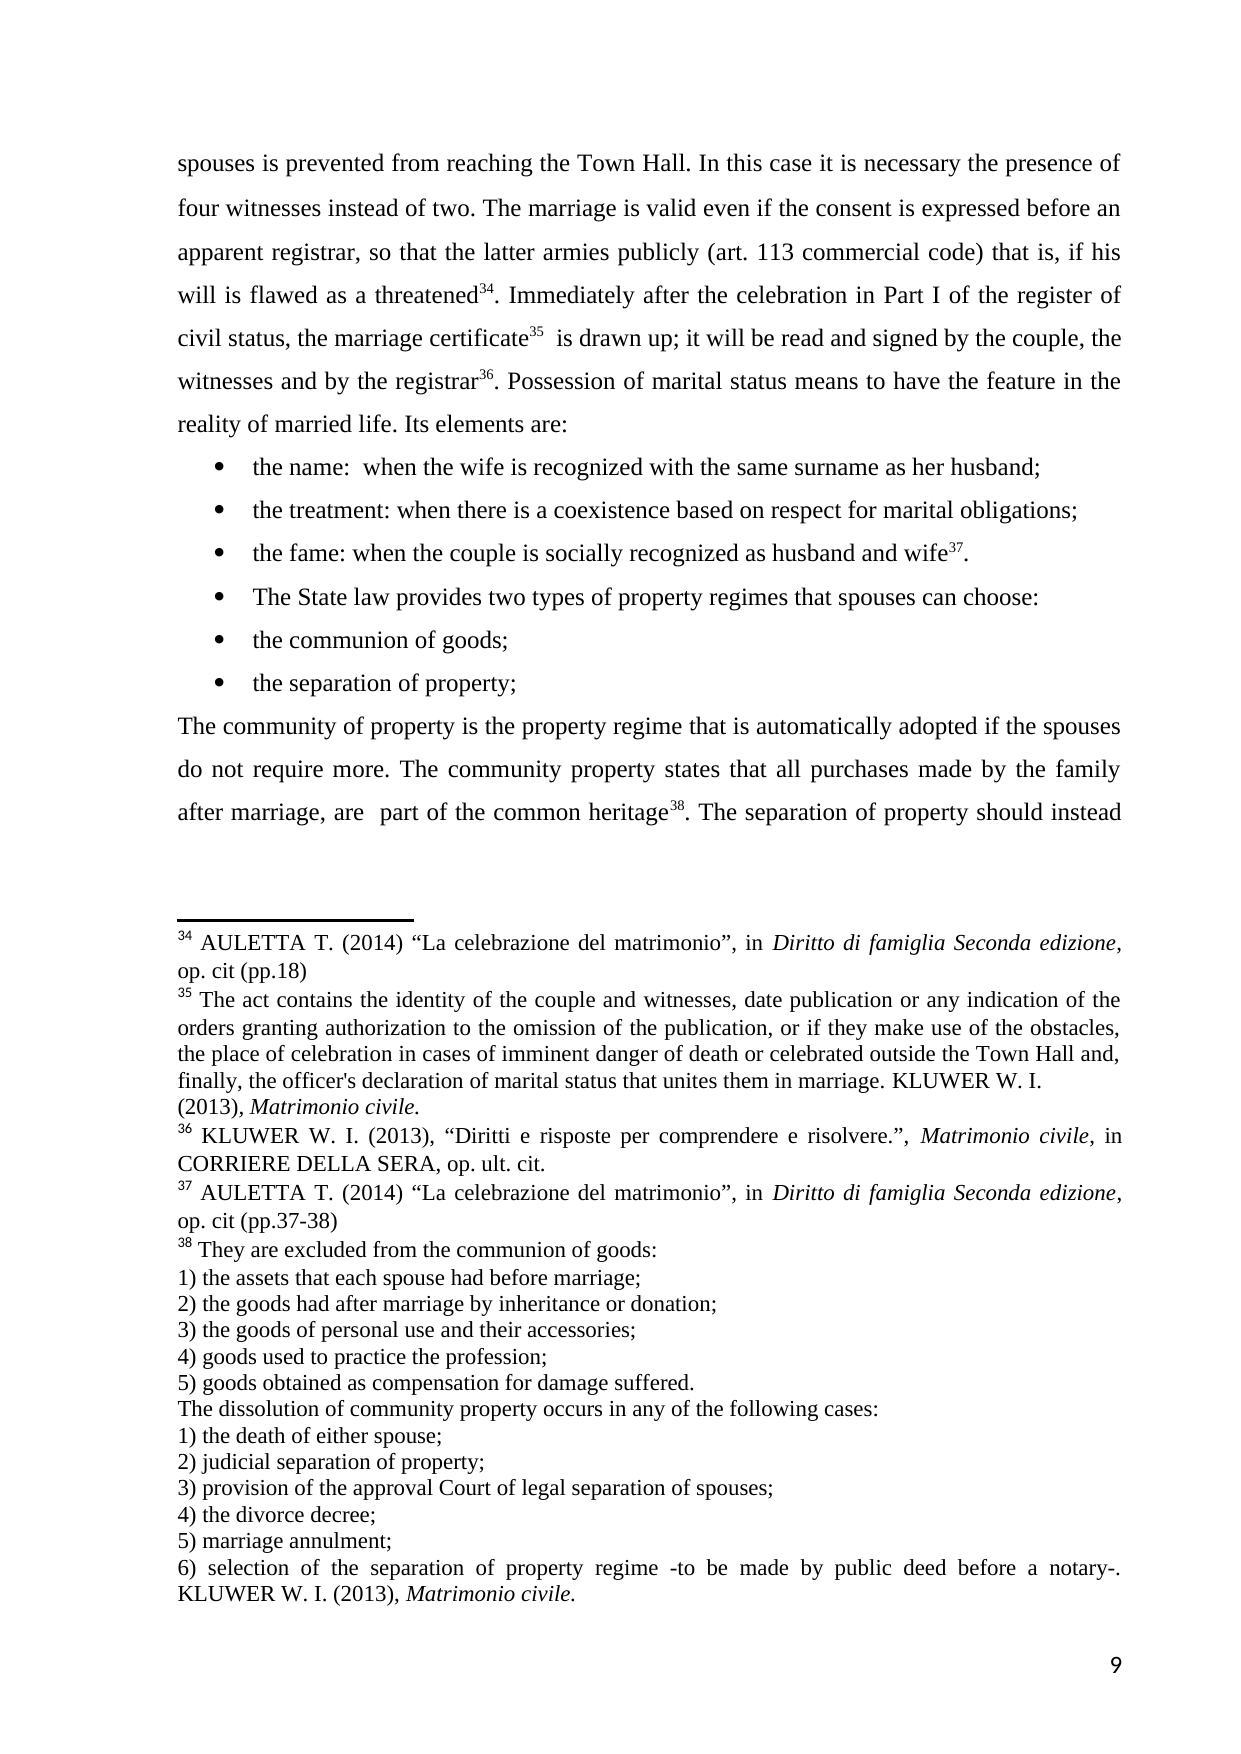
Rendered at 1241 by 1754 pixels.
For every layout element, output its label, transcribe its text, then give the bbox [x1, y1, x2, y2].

text The community of property is the property regime that is automatically adopted if the spouses do not require more. The community property states that all purchases made by the family after marriage, are part of the common heritage. The separation of property should instead be specifically requested by the spouses; each spouse retains exclusive ownership of property acquired during marriage. [177, 711, 1122, 826]
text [177, 148, 1122, 438]
list the name: when the wife is recognized with the same surname as her husband; [215, 452, 1122, 481]
list the communion of goods; [215, 625, 1122, 653]
list the separation of property; [215, 668, 1122, 697]
list The State law provides two types of property regimes that spouses can choose: [215, 582, 1122, 610]
list the treatment: when there is a coexistence based on respect for marital obligations; [215, 495, 1122, 524]
list the fame: when the couple is socially recognized as husband and wife. [215, 538, 1122, 567]
